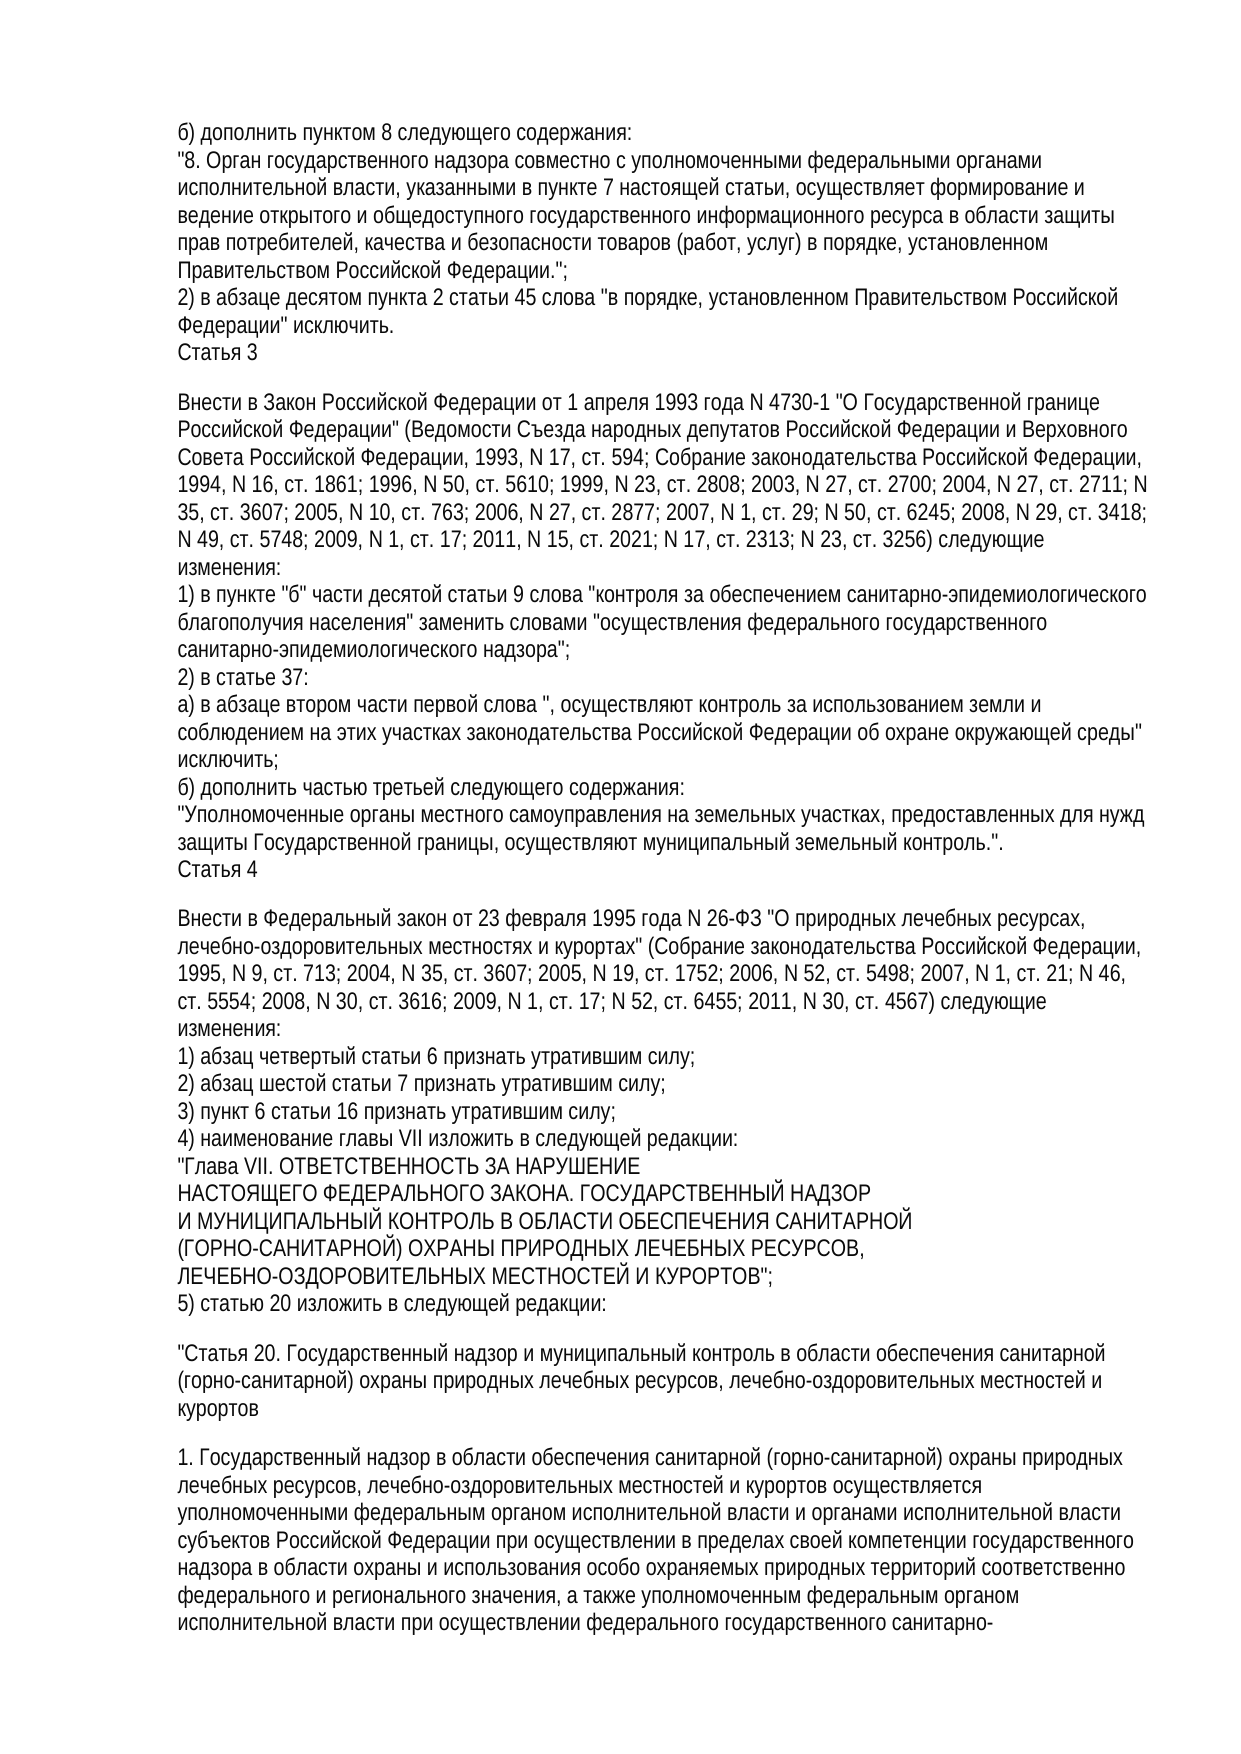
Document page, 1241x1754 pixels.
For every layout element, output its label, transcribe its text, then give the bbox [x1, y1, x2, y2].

text "Глава VII. ОТВЕТСТВЕННОСТЬ ЗА НАРУШЕНИЕ НАСТОЯЩЕГО ФЕДЕРАЛЬНОГО ЗАКОНА. ГОСУДАРСТВЕННЫЙ НАДЗОР И МУНИЦИПАЛЬНЫЙ КОНТРОЛЬ В ОБЛАСТИ ОБЕСПЕЧЕНИЯ САНИТАРНОЙ (ГОРНО-САНИТАРНОЙ) ОХРАНЫ ПРИРОДНЫХ ЛЕЧЕБНЫХ РЕСУРСОВ, ЛЕЧЕБНО-ОЗДОРОВИТЕЛЬНЫХ МЕСТНОСТЕЙ И КУРОРТОВ"; [177, 1152, 1152, 1289]
text Внести в Закон Российской Федерации от 1 апреля 1993 года N 4730-1 "О Государственной границе Российской Федерации" (Ведомости Съезда народных депутатов Российской Федерации и Верховного Совета Российской Федерации, 1993, N 17, ст. 594; Собрание законодательства Российской Федерации, 1994, N 16, ст. 1861; 1996, N 50, ст. 5610; 1999, N 23, ст. 2808; 2003, N 27, ст. 2700; 2004, N 27, ст. 2711; N 35, ст. 3607; 2005, N 10, ст. 763; 2006, N 27, ст. 2877; 2007, N 1, ст. 29; N 50, ст. 6245; 2008, N 29, ст. 3418; N 49, ст. 5748; 2009, N 1, ст. 17; 2011, N 15, ст. 2021; N 17, ст. 2313; N 23, ст. 3256) следующие изменения: 1) в пункте "б" части десятой статьи 9 слова "контроля за обеспечением санитарно-эпидемиологического благополучия населения" заменить словами "осуществления федерального государственного санитарно-эпидемиологического надзора"; 2) в статье 37: а) в абзаце втором части первой слова ", осуществляют контроль за использованием земли и соблюдением на этих участках законодательства Российской Федерации об охране окружающей среды" исключить; б) дополнить частью третьей следующего содержания: "Уполномоченные органы местного самоуправления на земельных участках, предоставленных для нужд защиты Государственной границы, осуществляют муниципальный земельный контроль.". [177, 387, 1152, 855]
text "Статья 20. Государственный надзор и муниципальный контроль в области обеспечения санитарной (горно-санитарной) охраны природных лечебных ресурсов, лечебно-оздоровительных местностей и курортов [177, 1339, 1152, 1421]
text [177, 1443, 1152, 1636]
text Статья 4 [177, 855, 1152, 882]
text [177, 118, 1152, 338]
text Статья 3 [177, 338, 1152, 366]
text 5) статью 20 изложить в следующей редакции: [177, 1289, 1152, 1317]
text Внести в Федеральный закон от 23 февраля 1995 года N 26-ФЗ "О природных лечебных ресурсах, лечебно-оздоровительных местностях и курортах" (Собрание законодательства Российской Федерации, 1995, N 9, ст. 713; 2004, N 35, ст. 3607; 2005, N 19, ст. 1752; 2006, N 52, ст. 5498; 2007, N 1, ст. 21; N 46, ст. 5554; 2008, N 30, ст. 3616; 2009, N 1, ст. 17; N 52, ст. 6455; 2011, N 30, ст. 4567) следующие изменения: 1) абзац четвертый статьи 6 признать утратившим силу; 2) абзац шестой статьи 7 признать утратившим силу; 3) пункт 6 статьи 16 признать утратившим силу; 4) наименование главы VII изложить в следующей редакции: [177, 904, 1152, 1152]
